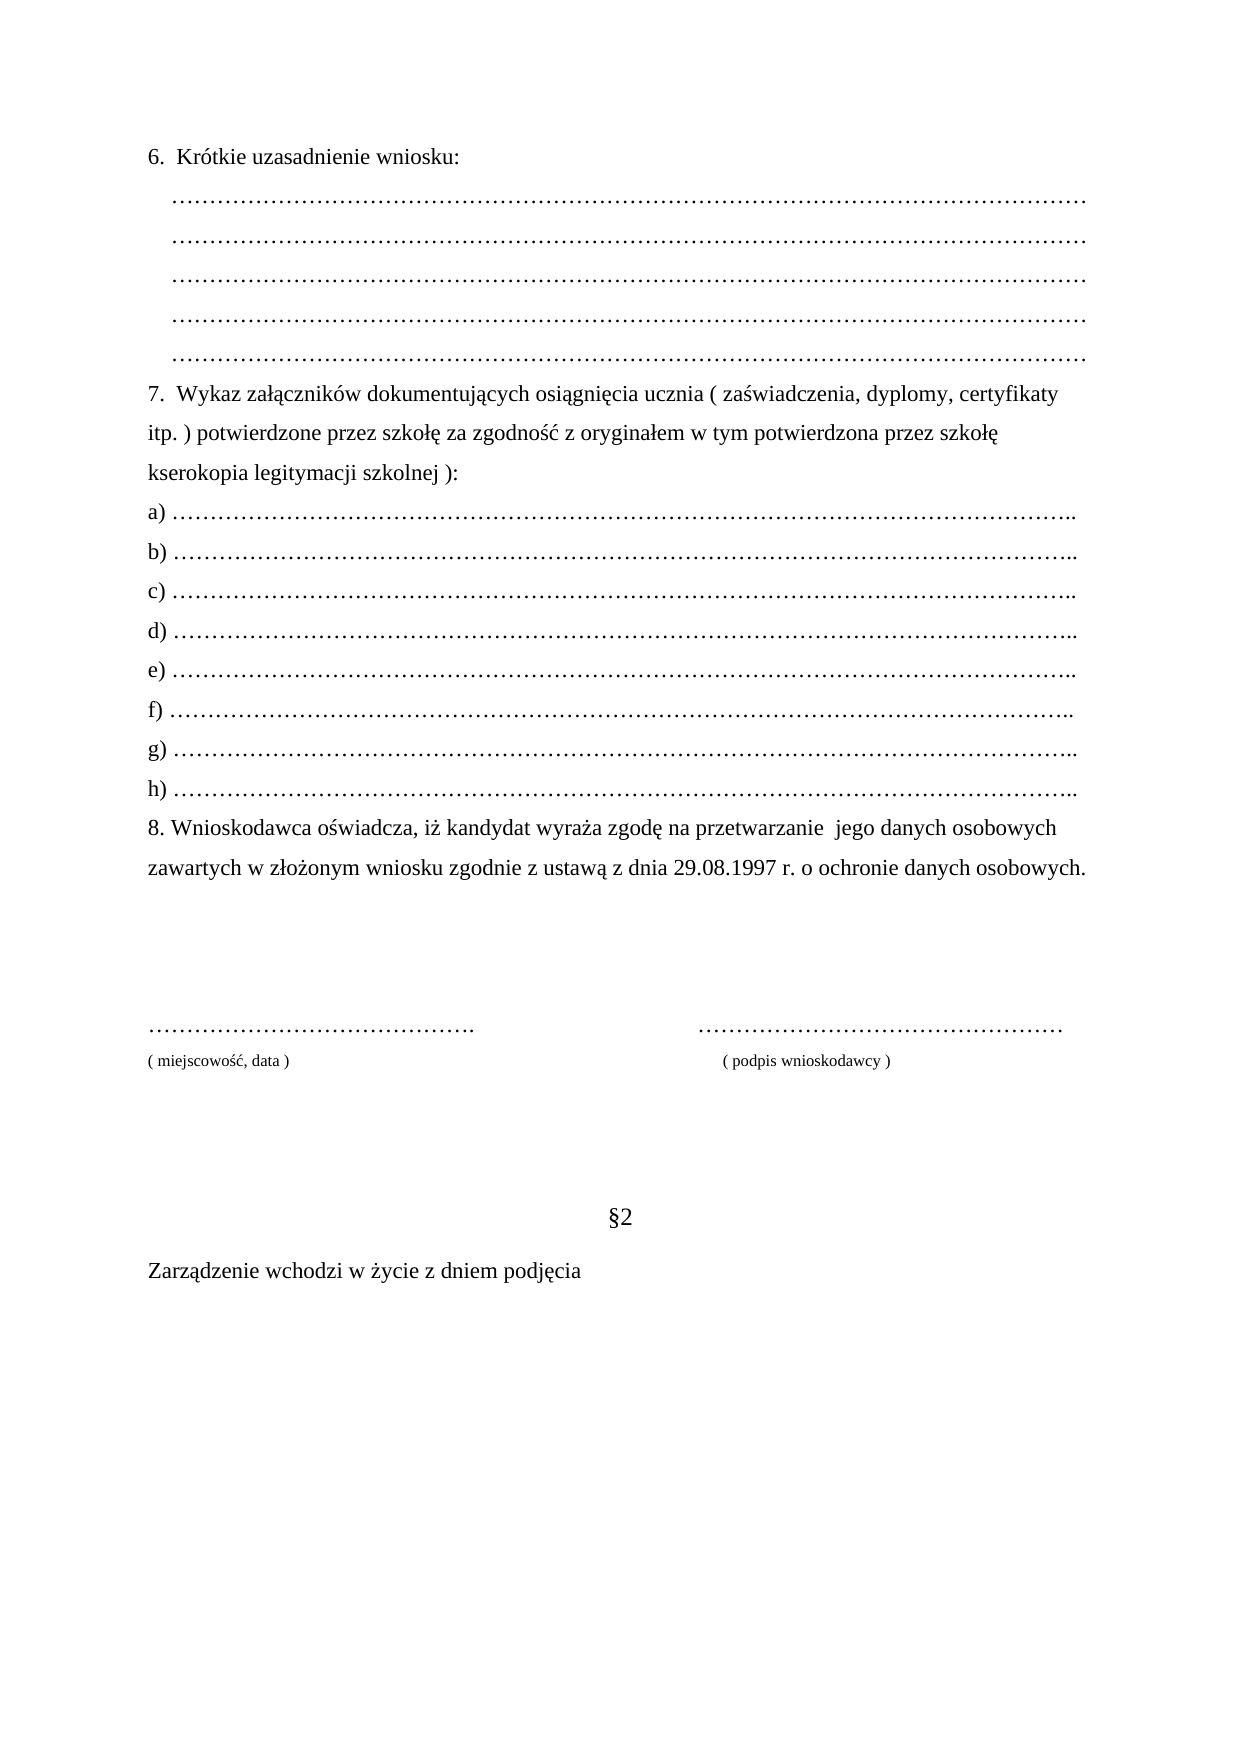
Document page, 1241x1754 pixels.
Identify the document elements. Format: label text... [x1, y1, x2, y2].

text 8. Wnioskodawca oświadcza, iż kandydat wyraża zgodę na przetwarzanie jego danych osobowych zawartych w złożonym wniosku zgodnie z ustawą z dnia 29.08.1997 r. o ochronie danych osobowych. [148, 814, 1093, 880]
text e) ……………………………………………………………………………………………………….. [148, 656, 1093, 682]
text 6. Krótkie uzasadnienie wniosku: [148, 143, 1093, 169]
text ………………………………………………………………………………………………………… [148, 301, 1093, 327]
text Zarządzenie wchodzi w życie z dniem podjęcia [148, 1257, 1093, 1283]
text d) ……………………………………………………………………………………………………….. [148, 617, 1093, 643]
text a) ……………………………………………………………………………………………………….. [148, 498, 1093, 524]
text ………………………………………………………………………………………………………… [148, 222, 1093, 248]
text ………………………………………………………………………………………………………… [148, 182, 1093, 209]
text §2 [148, 1202, 1093, 1231]
text b) ……………………………………………………………………………………………………….. [148, 538, 1093, 564]
text f) ……………………………………………………………………………………………………….. [148, 696, 1093, 722]
text ( miejscowość, data ) ( podpis wnioskodawcy ) [148, 1051, 1093, 1070]
text c) ……………………………………………………………………………………………………….. [148, 577, 1093, 603]
text 7. Wykaz załączników dokumentujących osiągnięcia ucznia ( zaświadczenia, dyplomy, certyfikaty itp. ) potwierdzone przez szkołę za zgodność z oryginałem w tym potwierdzona przez szkołę kserokopia legitymacji szkolnej ): [148, 380, 1093, 485]
text ………………………………………………………………………………………………………… [148, 261, 1093, 288]
text ……………………………………. ………………………………………… [148, 1011, 1093, 1038]
text ………………………………………………………………………………………………………… [148, 340, 1093, 367]
text g) ……………………………………………………………………………………………………….. [148, 735, 1093, 761]
text h) ……………………………………………………………………………………………………….. [148, 774, 1093, 801]
